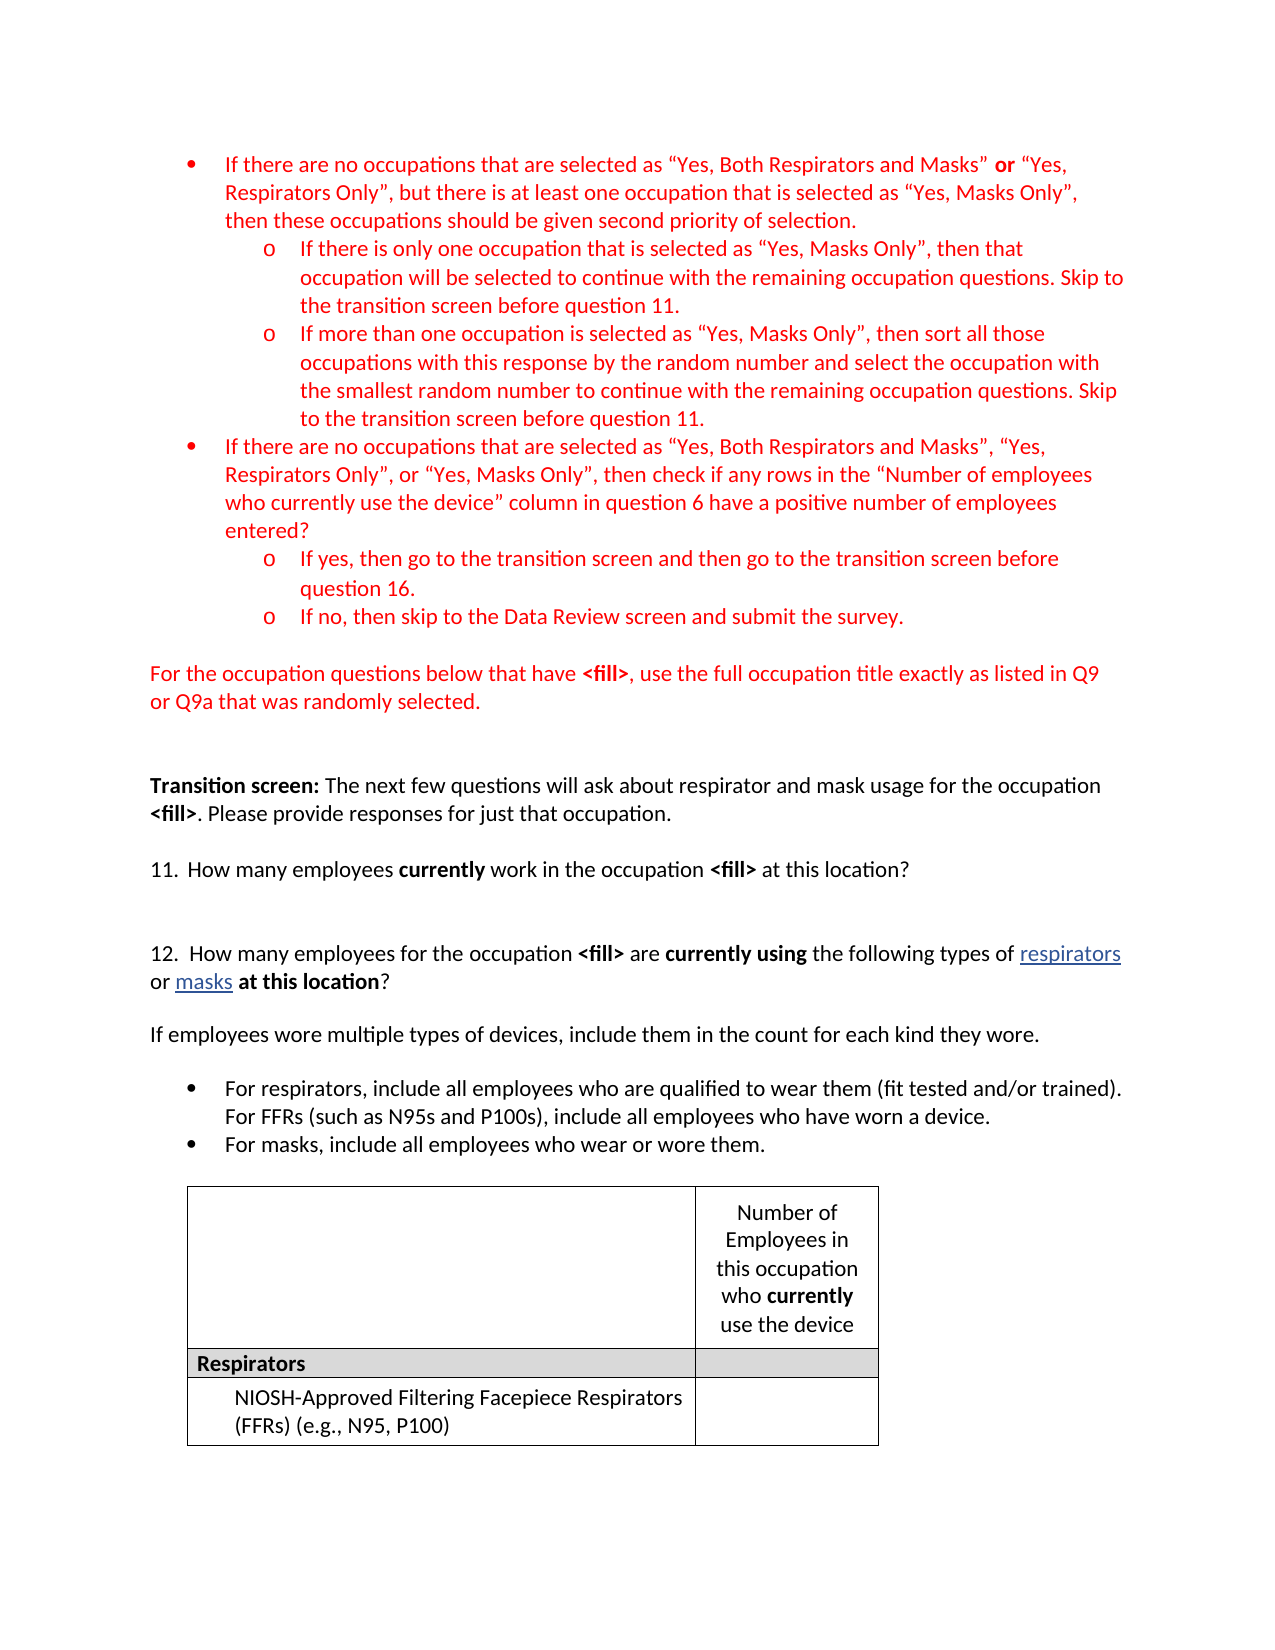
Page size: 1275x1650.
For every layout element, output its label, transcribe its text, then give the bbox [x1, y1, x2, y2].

list If there is only one occupation that is selected as “Yes, Masks Only”, then that occupation will be selected to continue with the remaining occupation questions. Skip to the transition screen before question 11. [262, 234, 1125, 319]
list If there are no occupations that are selected as “Yes, Both Respirators and Masks”, “Yes, Respirators Only”, or “Yes, Masks Only”, then check if any rows in the “Number of employees who currently use the device” column in question 6 have a positive number of employees entered? [187, 432, 1125, 544]
table_cell [696, 1378, 878, 1445]
text Transition screen: The next few questions will ask about respirator and mask usage for the occupation <fill>. Please provide responses for just that occupation. [150, 771, 1125, 827]
list If more than one occupation is selected as “Yes, Masks Only”, then sort all those occupations with this response by the random number and select the occupation with the smallest random number to continue with the remaining occupation questions. Skip to the transition screen before question 11. [262, 319, 1125, 432]
table_cell [696, 1349, 878, 1377]
text If employees wore multiple types of devices, include them in the count for each kind they wore. [150, 1021, 1125, 1049]
list If there are no occupations that are selected as “Yes, Both Respirators and Masks” or “Yes, Respirators Only”, but there is at least one occupation that is selected as “Yes, Masks Only”, then these occupations should be given second priority of selection. [187, 150, 1125, 234]
list If yes, then go to the transition screen and then go to the transition screen before question 16. [262, 544, 1125, 602]
table_cell Respirators [188, 1349, 695, 1377]
text 11. How many employees currently work in the occupation <fill> at this location? [150, 855, 1125, 883]
list For masks, include all employees who wear or wore them. [187, 1130, 1125, 1158]
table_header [696, 1187, 878, 1348]
list For respirators, include all employees who are qualified to wear them (fit tested and/or trained). For FFRs (such as N95s and P100s), include all employees who have worn a device. [187, 1074, 1125, 1130]
text For the occupation questions below that have <fill>, use the full occupation title exactly as listed in Q9 or Q9a that was randomly selected. [150, 659, 1125, 715]
text 12. How many employees for the occupation <fill> are currently using the following types of respirators or masks at this location? [150, 939, 1125, 995]
list If no, then skip to the Data Review screen and submit the survey. [262, 602, 1125, 631]
table_cell NIOSH-Approved Filtering Facepiece Respirators (FFRs) (e.g., N95, P100) [188, 1378, 695, 1445]
table_header [188, 1187, 695, 1348]
